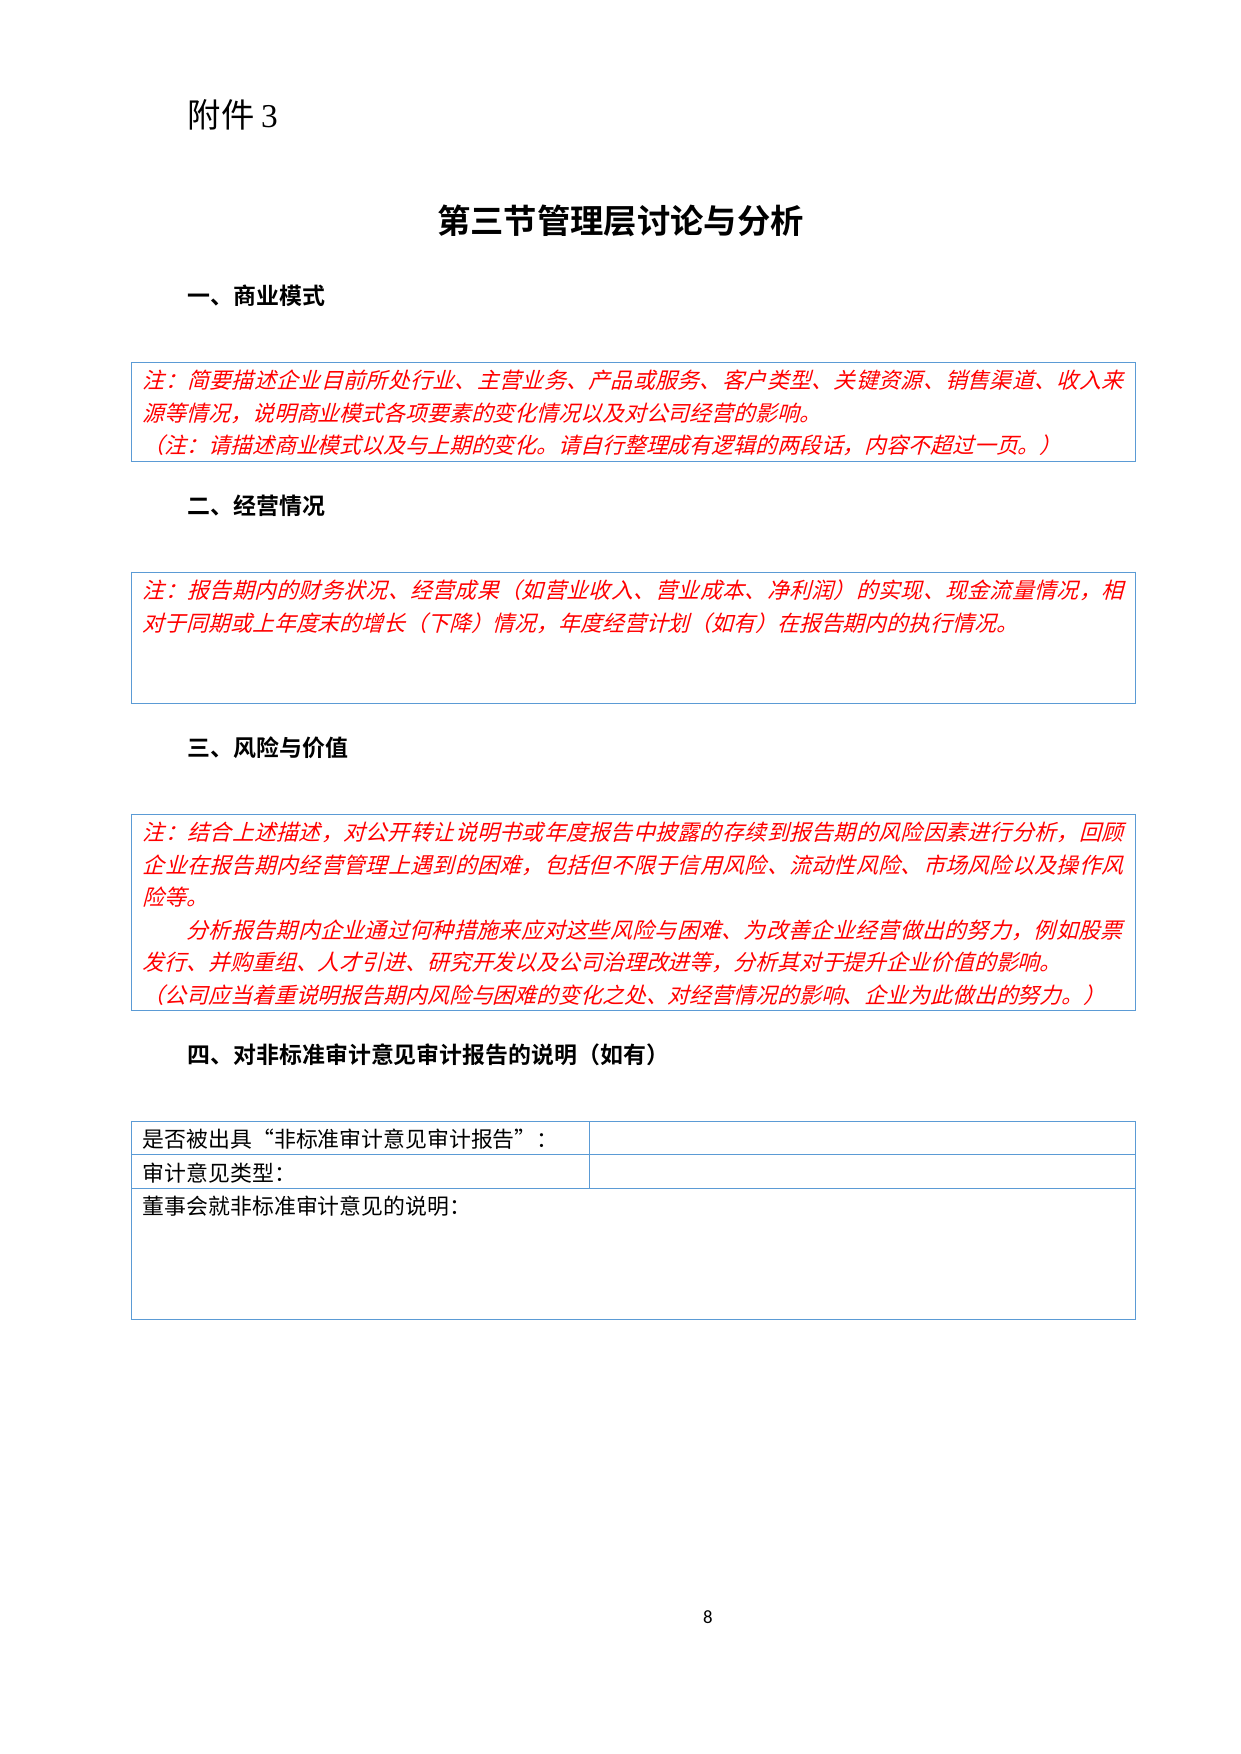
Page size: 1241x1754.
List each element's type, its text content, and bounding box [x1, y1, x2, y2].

subtitle 四、对非标准审计意见审计报告的说明（如有） [187, 1021, 1053, 1086]
table_cell [590, 1155, 1135, 1188]
subtitle 一、商业模式 [187, 262, 1053, 327]
table_header 注：简要描述企业目前所处行业、主营业务、产品或服务、客户类型、关键资源、销售渠道、收入来源等情况，说明商业模式各项要素的变化情况以及对公司经营的影响。 （注：请描述商业模式以及与上期的变化。请自行整理成有逻辑的两段话，内容不超过一页。） [132, 363, 1135, 461]
table_cell 董事会就非标准审计意见的说明： [132, 1189, 1135, 1319]
table_header 注：结合上述描述，对公开转让说明书或年度报告中披露的存续到报告期的风险因素进行分析，回顾企业在报告期内经营管理上遇到的困难，包括但不限于信用风险、流动性风险、市场风险以及操作风险等。 分析报告期内企业通过何种措施来应对这些风险与困难、为改善企业经营做出的努力，例如股票发行、并购重组、人才引进、研究开发以及公司治理改进等，分析其对于提升企业价值的影响。 （公司应当着重说明报告期内风险与困难的变化之处、对经营情况的影响、企业为此做出的努力。） [132, 815, 1135, 1010]
subtitle 二、经营情况 [187, 472, 1053, 537]
table_cell 审计意见类型： [132, 1155, 589, 1188]
table_header [590, 1122, 1135, 1154]
title 第三节管理层讨论与分析 [187, 187, 1053, 252]
table_header 是否被出具“非标准审计意见审计报告”： [132, 1122, 589, 1154]
table_header 注：报告期内的财务状况、经营成果（如营业收入、营业成本、净利润）的实现、现金流量情况，相对于同期或上年度末的增长（下降）情况，年度经营计划（如有）在报告期内的执行情况。 [132, 573, 1135, 703]
subtitle 三、风险与价值 [187, 714, 1053, 779]
